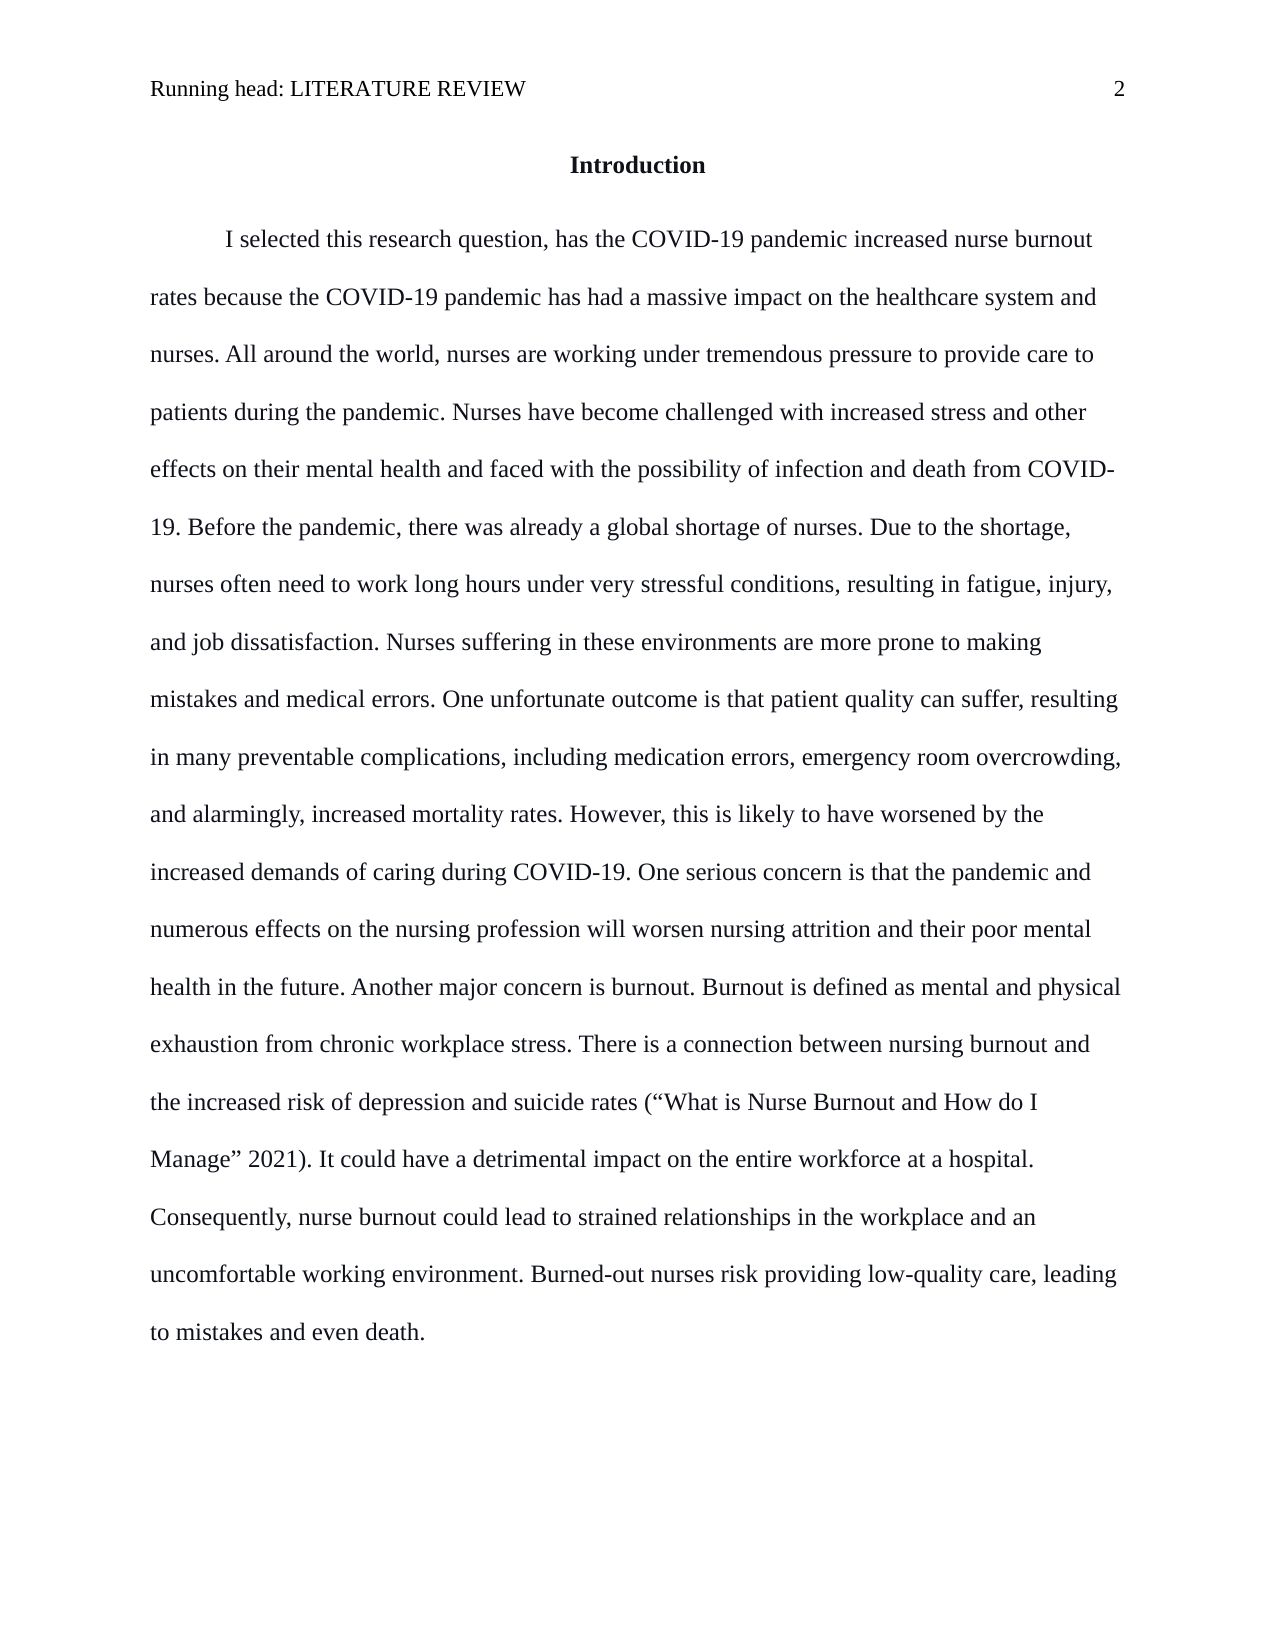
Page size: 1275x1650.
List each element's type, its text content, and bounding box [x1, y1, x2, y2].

subtitle I selected this research question, has the COVID-19 pandemic increased nurse burnout rates because the COVID-19 pandemic has had a massive impact on the healthcare system and nurses. All around the world, nurses are working under tremendous pressure to provide care to patients during the pandemic. Nurses have become challenged with increased stress and other effects on their mental health and faced with the possibility of infection and death from COVID‐19. Before the pandemic, there was already a global shortage of nurses. Due to the shortage, nurses often need to work long hours under very stressful conditions, resulting in fatigue, injury, and job dissatisfaction. Nurses suffering in these environments are more prone to making mistakes and medical errors. One unfortunate outcome is that patient quality can suffer, resulting in many preventable complications, including medication errors, emergency room overcrowding, and alarmingly, increased mortality rates. However, this is likely to have worsened by the increased demands of caring during COVID‐19. One serious concern is that the pandemic and numerous effects on the nursing profession will worsen nursing attrition and their poor mental health in the future. Another major concern is burnout. Burnout is defined as mental and physical exhaustion from chronic workplace stress. There is a connection between nursing burnout and the increased risk of depression and suicide rates (“What is Nurse Burnout and How do I Manage” 2021). It could have a detrimental impact on the entire workforce at a hospital. Consequently, nurse burnout could lead to strained relationships in the workplace and an uncomfortable working environment. Burned-out nurses risk providing low-quality care, leading to mistakes and even death. [150, 224, 1125, 1345]
text Introduction [150, 150, 1125, 179]
